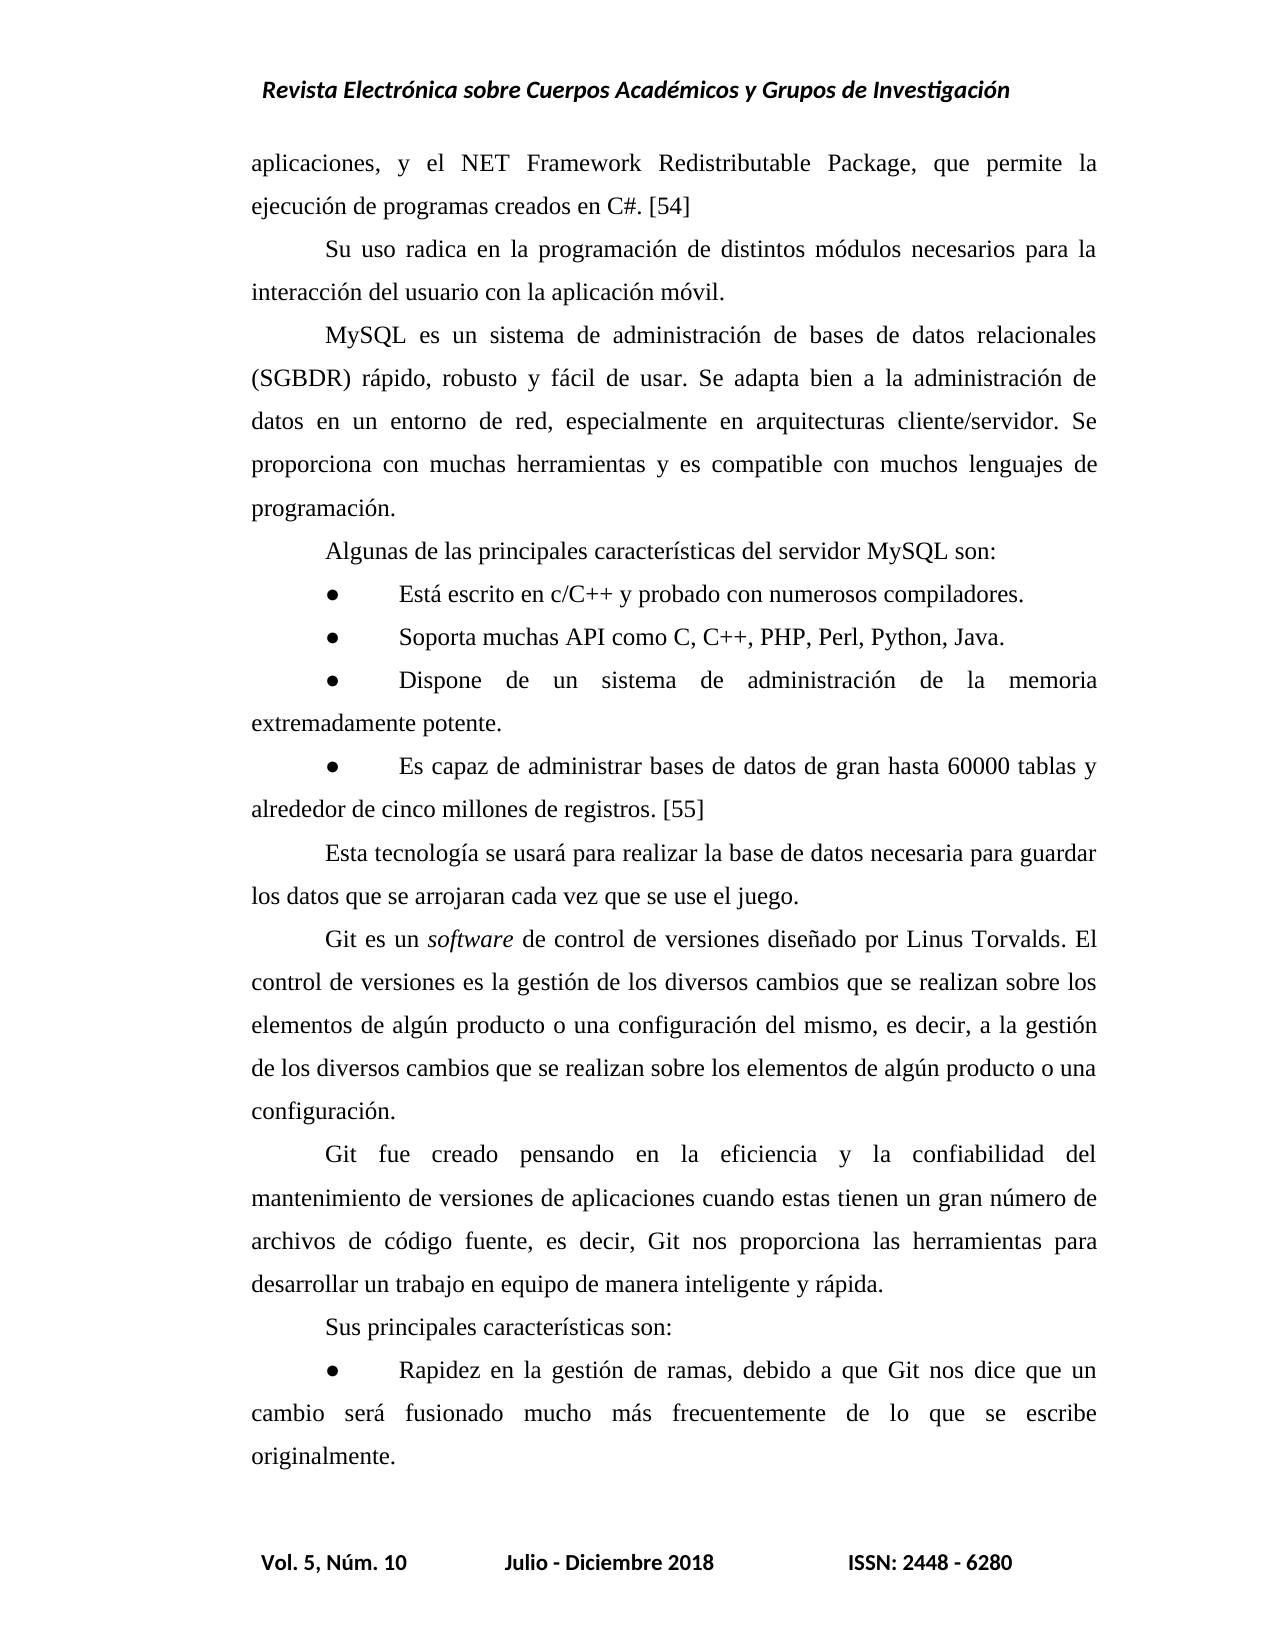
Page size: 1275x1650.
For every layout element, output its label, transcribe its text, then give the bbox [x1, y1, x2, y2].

text MySQL es un sistema de administración de bases de datos relacionales (SGBDR) rápido, robusto y fácil de usar. Se adapta bien a la administración de datos en un entorno de red, especialmente en arquitecturas cliente/servidor. Se proporciona con muchas herramientas y es compatible con muchos lenguajes de programación. [251, 320, 1098, 521]
text ● Rapidez en la gestión de ramas, debido a que Git nos dice que un cambio será fusionado mucho más frecuentemente de lo que se escribe originalmente. [251, 1355, 1098, 1470]
text ● Soporta muchas API como C, C++, PHP, Perl, Python, Java. [251, 622, 1098, 651]
text Sus principales características son: [251, 1312, 1098, 1341]
text Esta tecnología se usará para realizar la base de datos necesaria para guardar los datos que se arrojaran cada vez que se use el juego. [251, 838, 1098, 909]
text Git fue creado pensando en la eficiencia y la confiabilidad del mantenimiento de versiones de aplicaciones cuando estas tienen un gran número de archivos de código fuente, es decir, Git nos proporciona las herramientas para desarrollar un trabajo en equipo de manera inteligente y rápida. [251, 1139, 1098, 1298]
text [251, 148, 1098, 219]
text Algunas de las principales características del servidor MySQL son: [251, 536, 1098, 564]
text ● Es capaz de administrar bases de datos de gran hasta 60000 tablas y alrededor de cinco millones de registros. [55] [251, 751, 1098, 823]
text ● Está escrito en c/C++ y probado con numerosos compiladores. [251, 579, 1098, 608]
text ● Dispone de un sistema de administración de la memoria extremadamente potente. [251, 665, 1098, 737]
text Git es un software de control de versiones diseñado por Linus Torvalds. El control de versiones es la gestión de los diversos cambios que se realizan sobre los elementos de algún producto o una configuración del mismo, es decir, a la gestión de los diversos cambios que se realizan sobre los elementos de algún producto o una configuración. [251, 924, 1098, 1125]
text Su uso radica en la programación de distintos módulos necesarios para la interacción del usuario con la aplicación móvil. [251, 234, 1098, 306]
